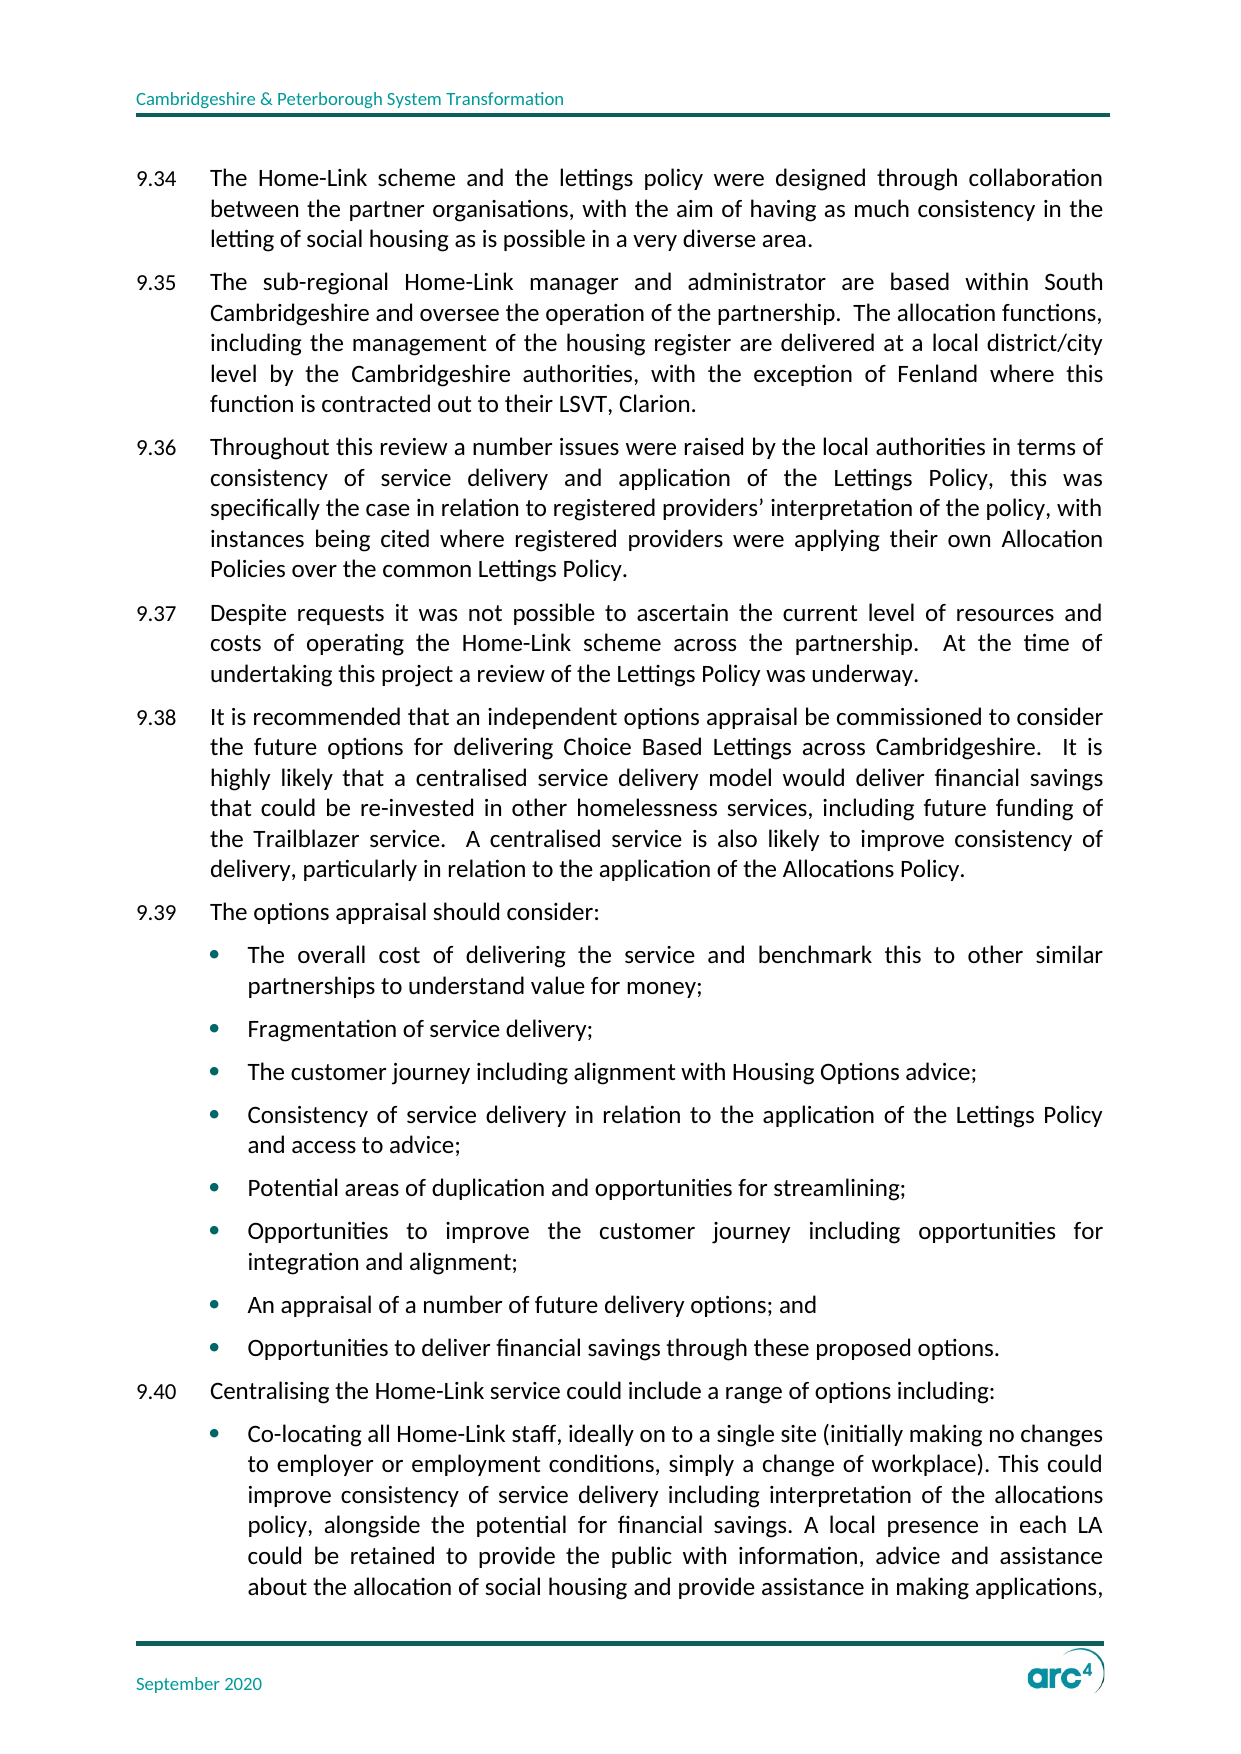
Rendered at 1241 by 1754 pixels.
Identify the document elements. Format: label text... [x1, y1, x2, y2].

text Consistency of service delivery in relation to the application of the Lettings Policy and access to advice; [210, 1099, 1104, 1160]
text Throughout this review a number issues were raised by the local authorities in terms of consistency of service delivery and application of the Lettings Policy, this was specifically the case in relation to registered providers’ interpretation of the policy, with instances being cited where registered providers were applying their own Allocation Policies over the common Lettings Policy. [136, 432, 1104, 584]
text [210, 1418, 1104, 1601]
text It is recommended that an independent options appraisal be commissioned to consider the future options for delivering Choice Based Lettings across Cambridgeshire. It is highly likely that a centralised service delivery model would deliver financial savings that could be re-invested in other homelessness services, including future funding of the Trailblazer service. A centralised service is also likely to improve consistency of delivery, particularly in relation to the application of the Allocations Policy. [136, 701, 1104, 884]
text Opportunities to deliver financial savings through these proposed options. [210, 1332, 1104, 1363]
text Despite requests it was not possible to ascertain the current level of resources and costs of operating the Home-Link scheme across the partnership. At the time of undertaking this project a review of the Lettings Policy was underway. [136, 597, 1104, 688]
text The customer journey including alignment with Housing Options advice; [210, 1056, 1104, 1086]
text The options appraisal should consider: [136, 896, 1104, 927]
text Centralising the Home-Link service could include a range of options including: [136, 1375, 1104, 1406]
text Potential areas of duplication and opportunities for streamlining; [210, 1172, 1104, 1203]
picture [1027, 1648, 1105, 1693]
text Opportunities to improve the customer journey including opportunities for integration and alignment; [210, 1216, 1104, 1277]
text The Home-Link scheme and the lettings policy were designed through collaboration between the partner organisations, with the aim of having as much consistency in the letting of social housing as is possible in a very diverse area. [136, 162, 1104, 254]
text An appraisal of a number of future delivery options; and [210, 1289, 1104, 1319]
text Fragmentation of service delivery; [210, 1013, 1104, 1043]
text The sub-regional Home-Link manager and administrator are based within South Cambridgeshire and oversee the operation of the partnership. The allocation functions, including the management of the housing register are delivered at a local district/city level by the Cambridgeshire authorities, with the exception of Fenland where this function is contracted out to their LSVT, Clarion. [136, 266, 1104, 419]
text The overall cost of delivering the service and benchmark this to other similar partnerships to understand value for money; [210, 939, 1104, 1000]
